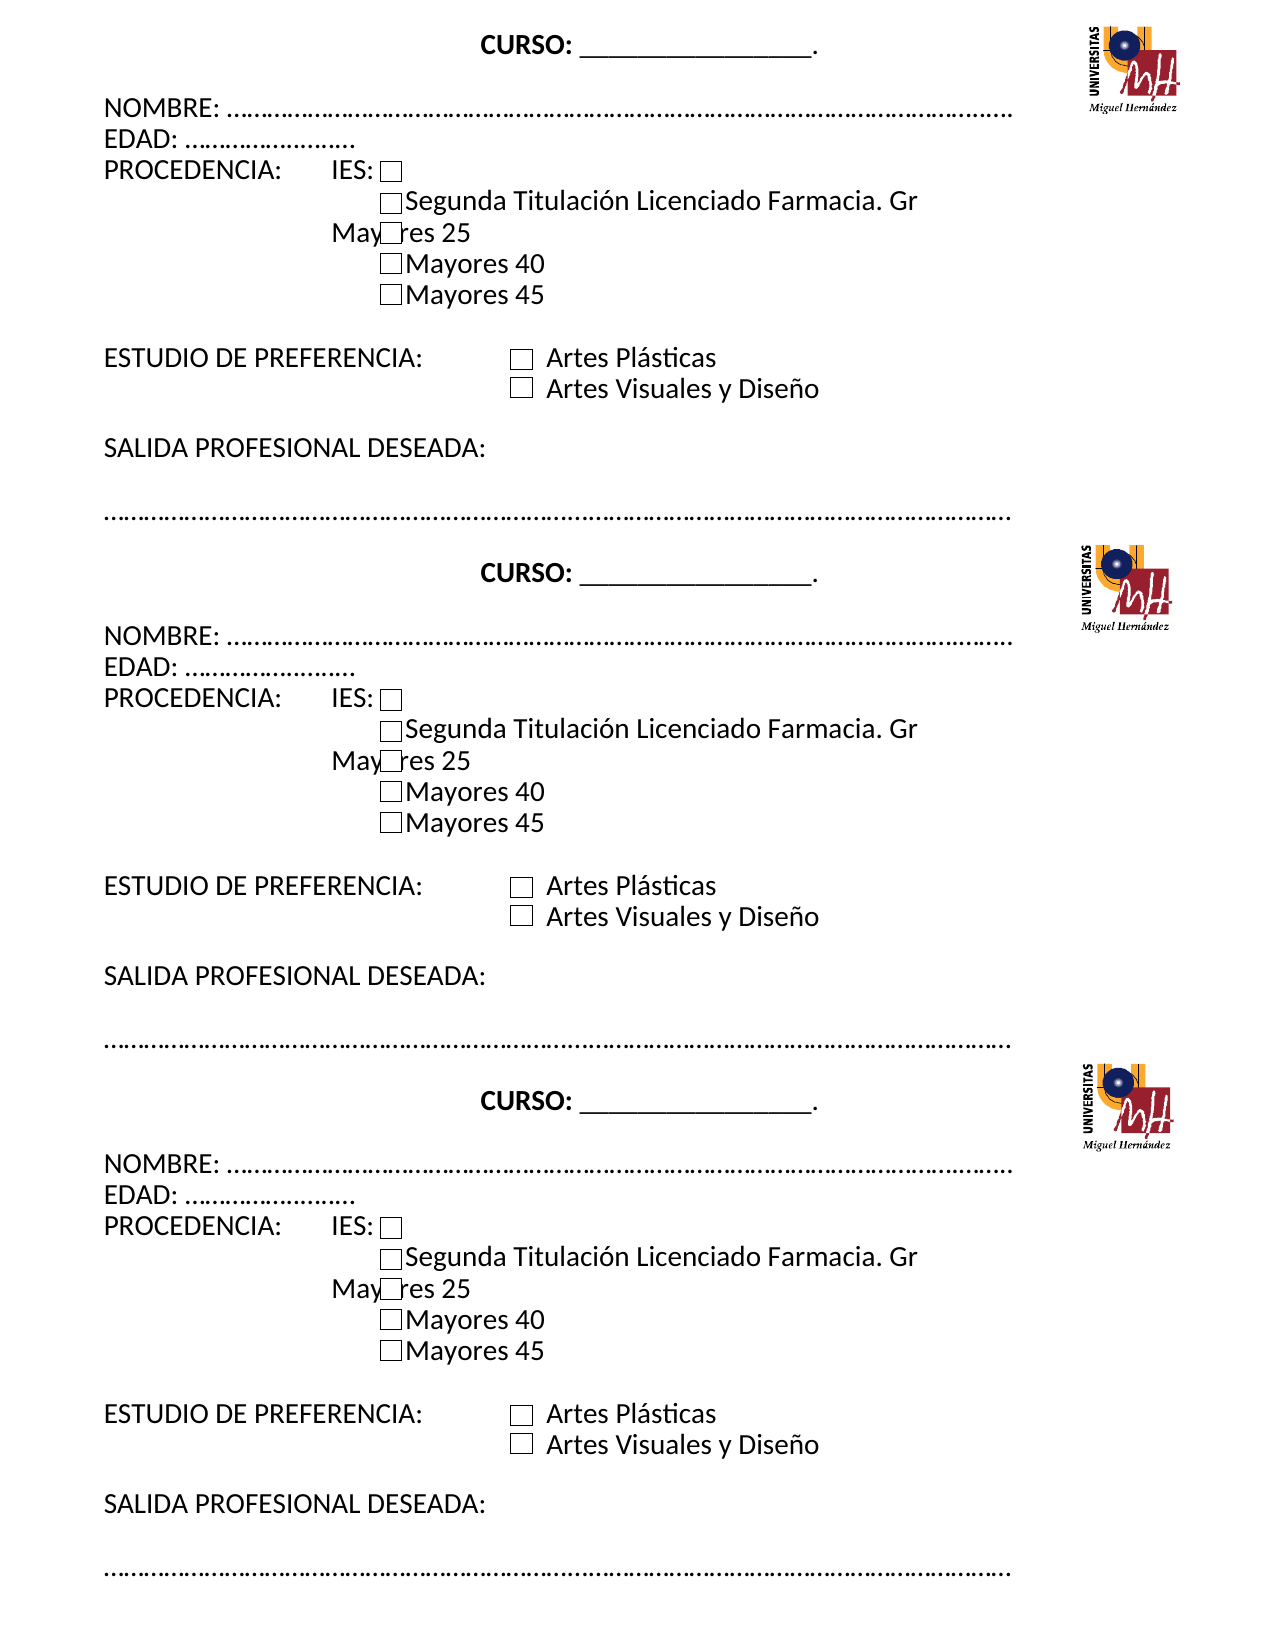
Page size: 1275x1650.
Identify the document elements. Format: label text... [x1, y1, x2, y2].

text Mayores 45 [103, 279, 1196, 311]
text PROCEDENCIA: IES: [103, 683, 1196, 714]
text EDAD: ……………..…..… [103, 123, 1196, 154]
text NOMBRE: ……………………………………………………………………………………………….…….. [103, 1148, 1196, 1179]
text SALIDA PROFESIONAL DESEADA: [103, 961, 1196, 992]
text Artes Visuales y Diseño [103, 1429, 1196, 1461]
text ……………………………………………………………...……………………………………………………… [103, 1023, 1196, 1054]
text Mayores 25 [103, 745, 1196, 776]
text ESTUDIO DE PREFERENCIA: Artes Plásticas [103, 870, 1196, 901]
text Mayores 45 [103, 808, 1196, 839]
text Segunda Titulación Licenciado Farmacia. Gr [103, 714, 1196, 745]
text Mayores 45 [103, 1336, 1196, 1367]
text EDAD: ……………..…..… [103, 651, 1196, 683]
text Segunda Titulación Licenciado Farmacia. Gr [103, 186, 1196, 217]
text CURSO: ________________. [103, 558, 1196, 589]
text CURSO: ________________. [103, 29, 1196, 61]
text PROCEDENCIA: IES: [103, 154, 1196, 186]
text Mayores 40 [103, 776, 1196, 808]
text Mayores 40 [103, 248, 1196, 279]
text EDAD: ……………..…..… [103, 1179, 1196, 1211]
text SALIDA PROFESIONAL DESEADA: [103, 1489, 1196, 1520]
text NOMBRE: …………………………………………………………………………………………………..…. [103, 92, 1196, 123]
text Mayores 25 [103, 1273, 1196, 1304]
text ESTUDIO DE PREFERENCIA: Artes Plásticas [103, 1398, 1196, 1429]
text Artes Visuales y Diseño [103, 901, 1196, 933]
text Mayores 40 [103, 1304, 1196, 1336]
text NOMBRE: ……………………………………………………………………………………………….…….. [103, 620, 1196, 651]
text Mayores 25 [103, 217, 1196, 248]
text Segunda Titulación Licenciado Farmacia. Gr [103, 1242, 1196, 1273]
text ……………………………………………………………...……………………………………………………… [103, 1551, 1196, 1582]
text Artes Visuales y Diseño [103, 373, 1196, 404]
text ……………………………………………………………...……………………………………………………… [103, 495, 1196, 526]
text SALIDA PROFESIONAL DESEADA: [103, 433, 1196, 464]
text CURSO: ________________. [103, 1086, 1196, 1117]
text ESTUDIO DE PREFERENCIA: Artes Plásticas [103, 342, 1196, 373]
text PROCEDENCIA: IES: [103, 1211, 1196, 1242]
